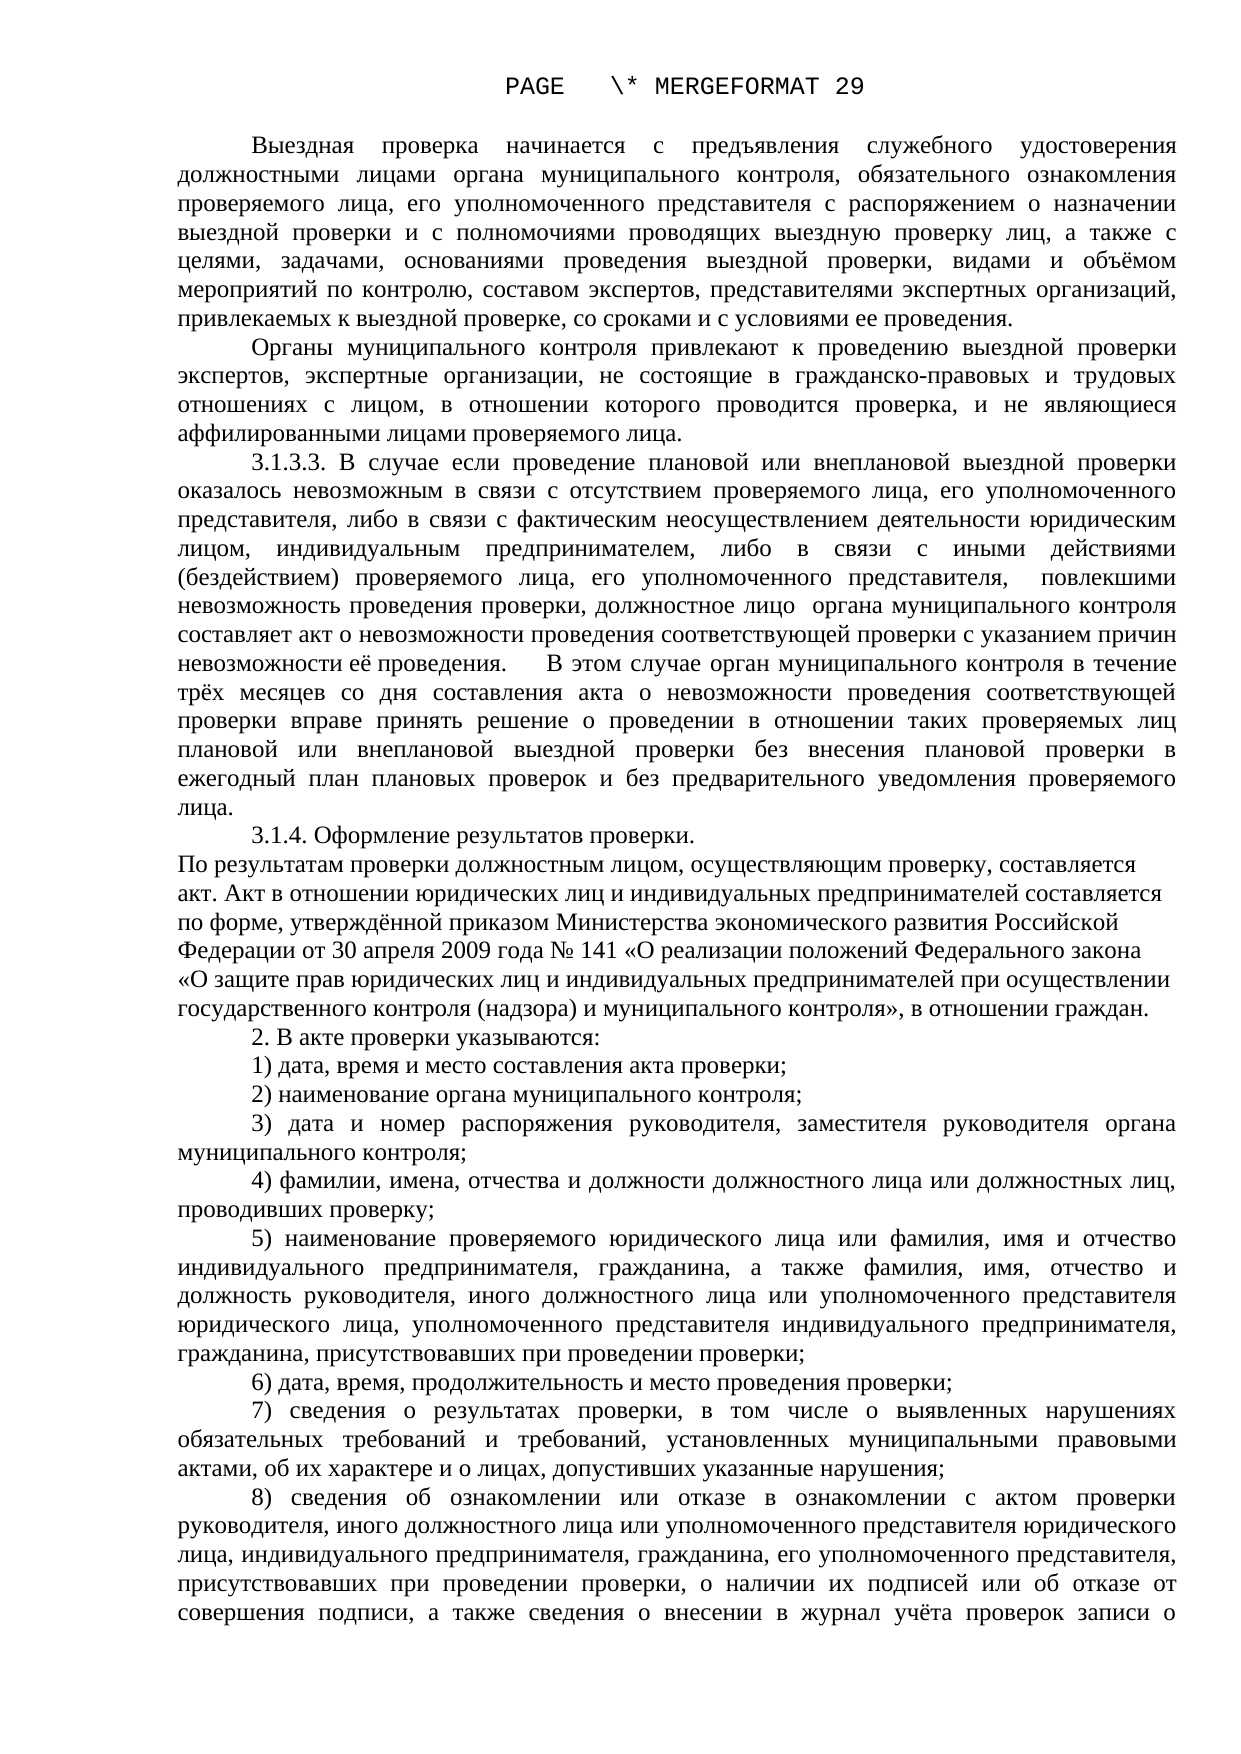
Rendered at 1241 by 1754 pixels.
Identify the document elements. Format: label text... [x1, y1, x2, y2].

text 4) фамилии, имена, отчества и должности должностного лица или должностных лиц, проводивших проверку; [177, 1166, 1177, 1223]
text По результатам проверки должностным лицом, осуществляющим проверку, составляется акт. Акт в отношении юридических лиц и индивидуальных предпринимателей составляется по форме, утверждённой приказом Министерства экономического развития Российской Федерации от 30 апреля 2009 года № 141 «О реализации положений Федерального закона «О защите прав юридических лиц и индивидуальных предпринимателей при осуществлении государственного контроля (надзора) и муниципального контроля», в отношении граждан. [177, 849, 1177, 1022]
text 2. В акте проверки указываются: [177, 1022, 1177, 1051]
text 2) наименование органа муниципального контроля; [177, 1079, 1177, 1108]
text Органы муниципального контроля привлекают к проведению выездной проверки экспертов, экспертные организации, не состоящие в гражданско-правовых и трудовых отношениях с лицом, в отношении которого проводится проверка, и не являющиеся аффилированными лицами проверяемого лица. [177, 332, 1177, 447]
text 3.1.3.3. В случае если проведение плановой или внеплановой выездной проверки оказалось невозможным в связи с отсутствием проверяемого лица, его уполномоченного представителя, либо в связи с фактическим неосуществлением деятельности юридическим лицом, индивидуальным предпринимателем, либо в связи с иными действиями (бездействием) проверяемого лица, его уполномоченного представителя, повлекшими невозможность проведения проверки, должностное лицо органа муниципального контроля составляет акт о невозможности проведения соответствующей проверки с указанием причин невозможности её проведения. В этом случае орган муниципального контроля в течение трёх месяцев со дня составления акта о невозможности проведения соответствующей проверки вправе принять решение о проведении в отношении таких проверяемых лиц плановой или внеплановой выездной проверки без внесения плановой проверки в ежегодный план плановых проверок и без предварительного уведомления проверяемого лица. [177, 447, 1177, 821]
text 3.1.4. Оформление результатов проверки. [177, 821, 1177, 849]
text 6) дата, время, продолжительность и место проведения проверки; [177, 1367, 1177, 1396]
text 1) дата, время и место составления акта проверки; [177, 1051, 1177, 1079]
text 7) сведения о результатах проверки, в том числе о выявленных нарушениях обязательных требований и требований, установленных муниципальными правовыми актами, об их характере и о лицах, допустивших указанные нарушения; [177, 1396, 1177, 1482]
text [177, 1482, 1177, 1626]
text Выездная проверка начинается с предъявления служебного удостоверения должностными лицами органа муниципального контроля, обязательного ознакомления проверяемого лица, его уполномоченного представителя с распоряжением о назначении выездной проверки и с полномочиями проводящих выездную проверку лиц, а также с целями, задачами, основаниями проведения выездной проверки, видами и объёмом мероприятий по контролю, составом экспертов, представителями экспертных организаций, привлекаемых к выездной проверке, со сроками и с условиями ее проведения. [177, 131, 1177, 332]
text 5) наименование проверяемого юридического лица или фамилия, имя и отчество индивидуального предпринимателя, гражданина, а также фамилия, имя, отчество и должность руководителя, иного должностного лица или уполномоченного представителя юридического лица, уполномоченного представителя индивидуального предпринимателя, гражданина, присутствовавших при проведении проверки; [177, 1223, 1177, 1367]
text 3) дата и номер распоряжения руководителя, заместителя руководителя органа муниципального контроля; [177, 1108, 1177, 1166]
